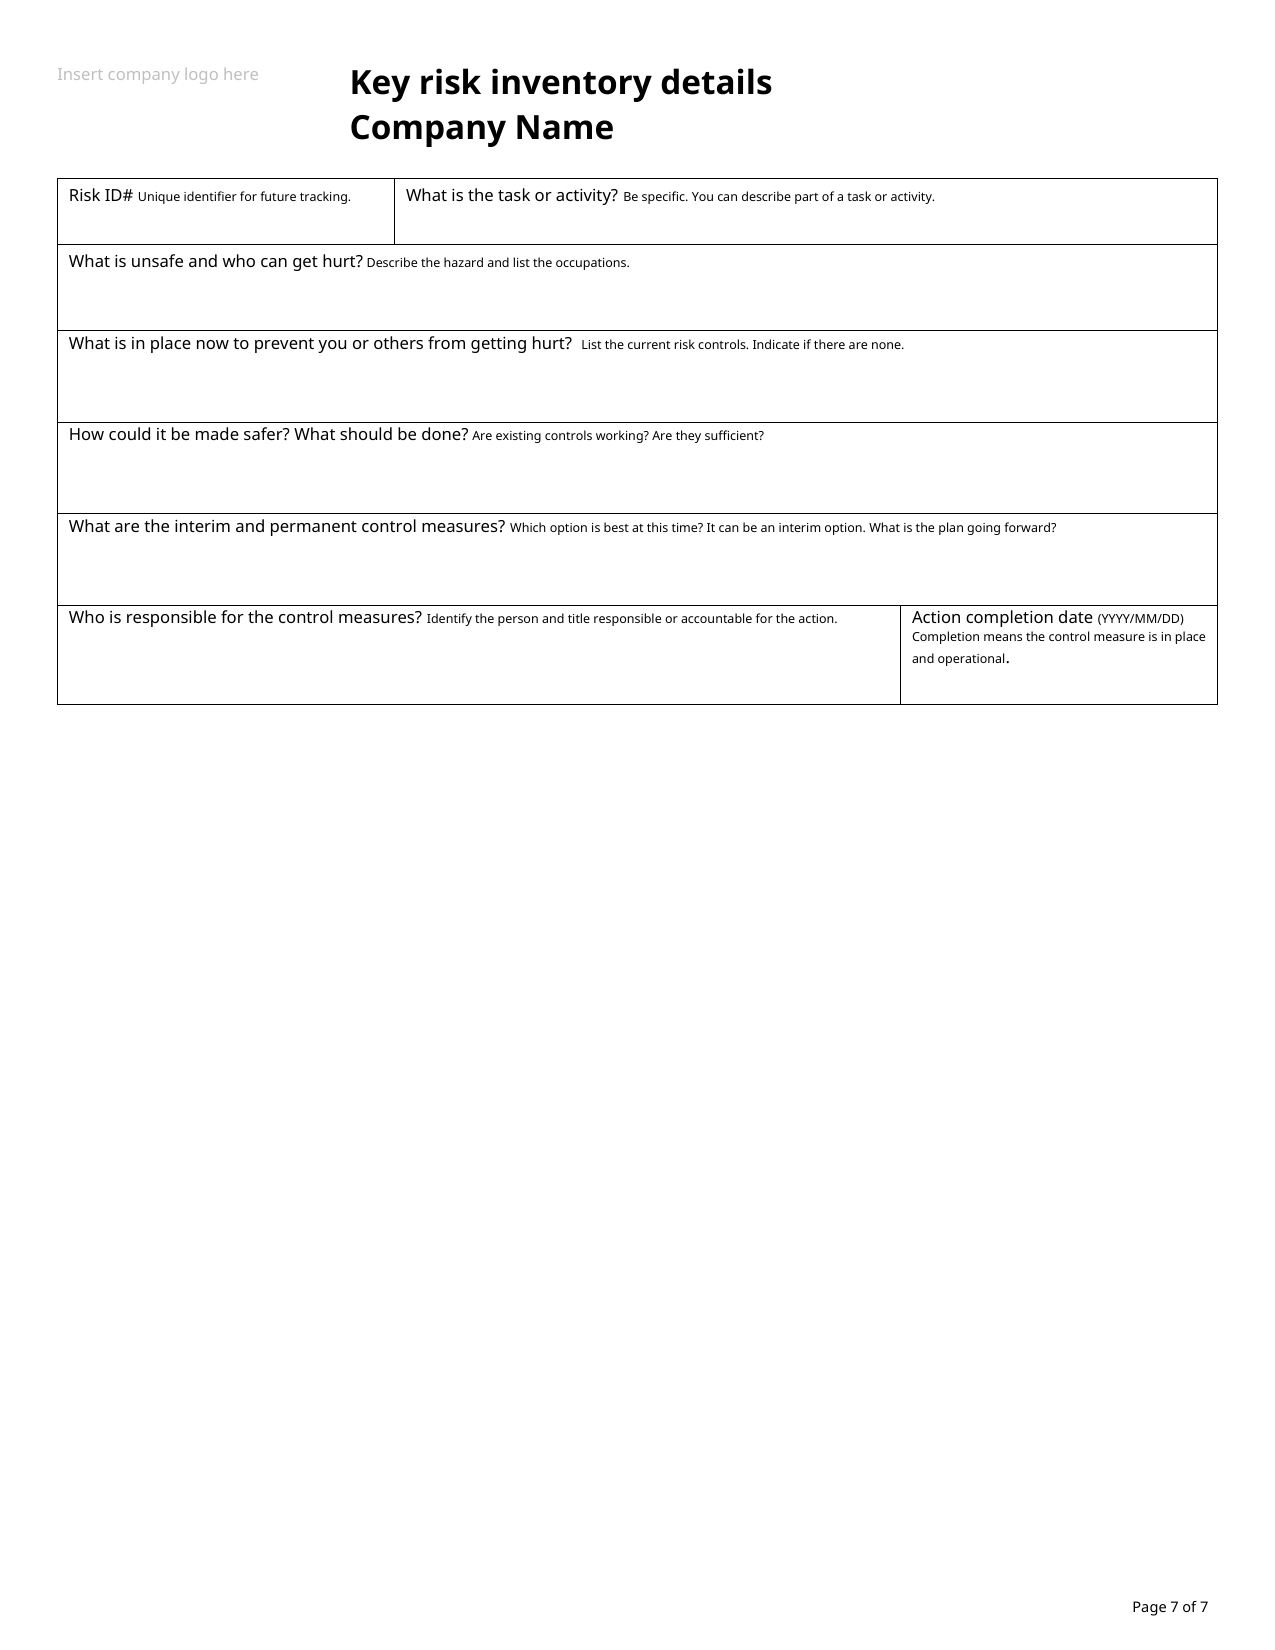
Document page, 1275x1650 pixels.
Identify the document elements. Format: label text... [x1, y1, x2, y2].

table_cell What is unsafe and who can get hurt? Describe the hazard and list the occupations. [58, 245, 1217, 330]
table_header Risk ID# Unique identifier for future tracking. [58, 179, 394, 244]
table_cell What is in place now to prevent you or others from getting hurt? List the current risk controls. Indicate if there are none. [58, 331, 1217, 422]
table_cell What are the interim and permanent control measures? Which option is best at this time? It can be an interim option. What is the plan going forward? [58, 514, 1217, 605]
table_cell Action completion date (YYYY/MM/DD) Completion means the control measure is in place and operational. [901, 606, 1217, 704]
table_cell Who is responsible for the control measures? Identify the person and title responsible or accountable for the action. [58, 606, 900, 704]
table_cell How could it be made safer? What should be done? Are existing controls working? Are they sufficient? [58, 423, 1217, 513]
table_header What is the task or activity? Be specific. You can describe part of a task or activity. [395, 179, 1217, 244]
